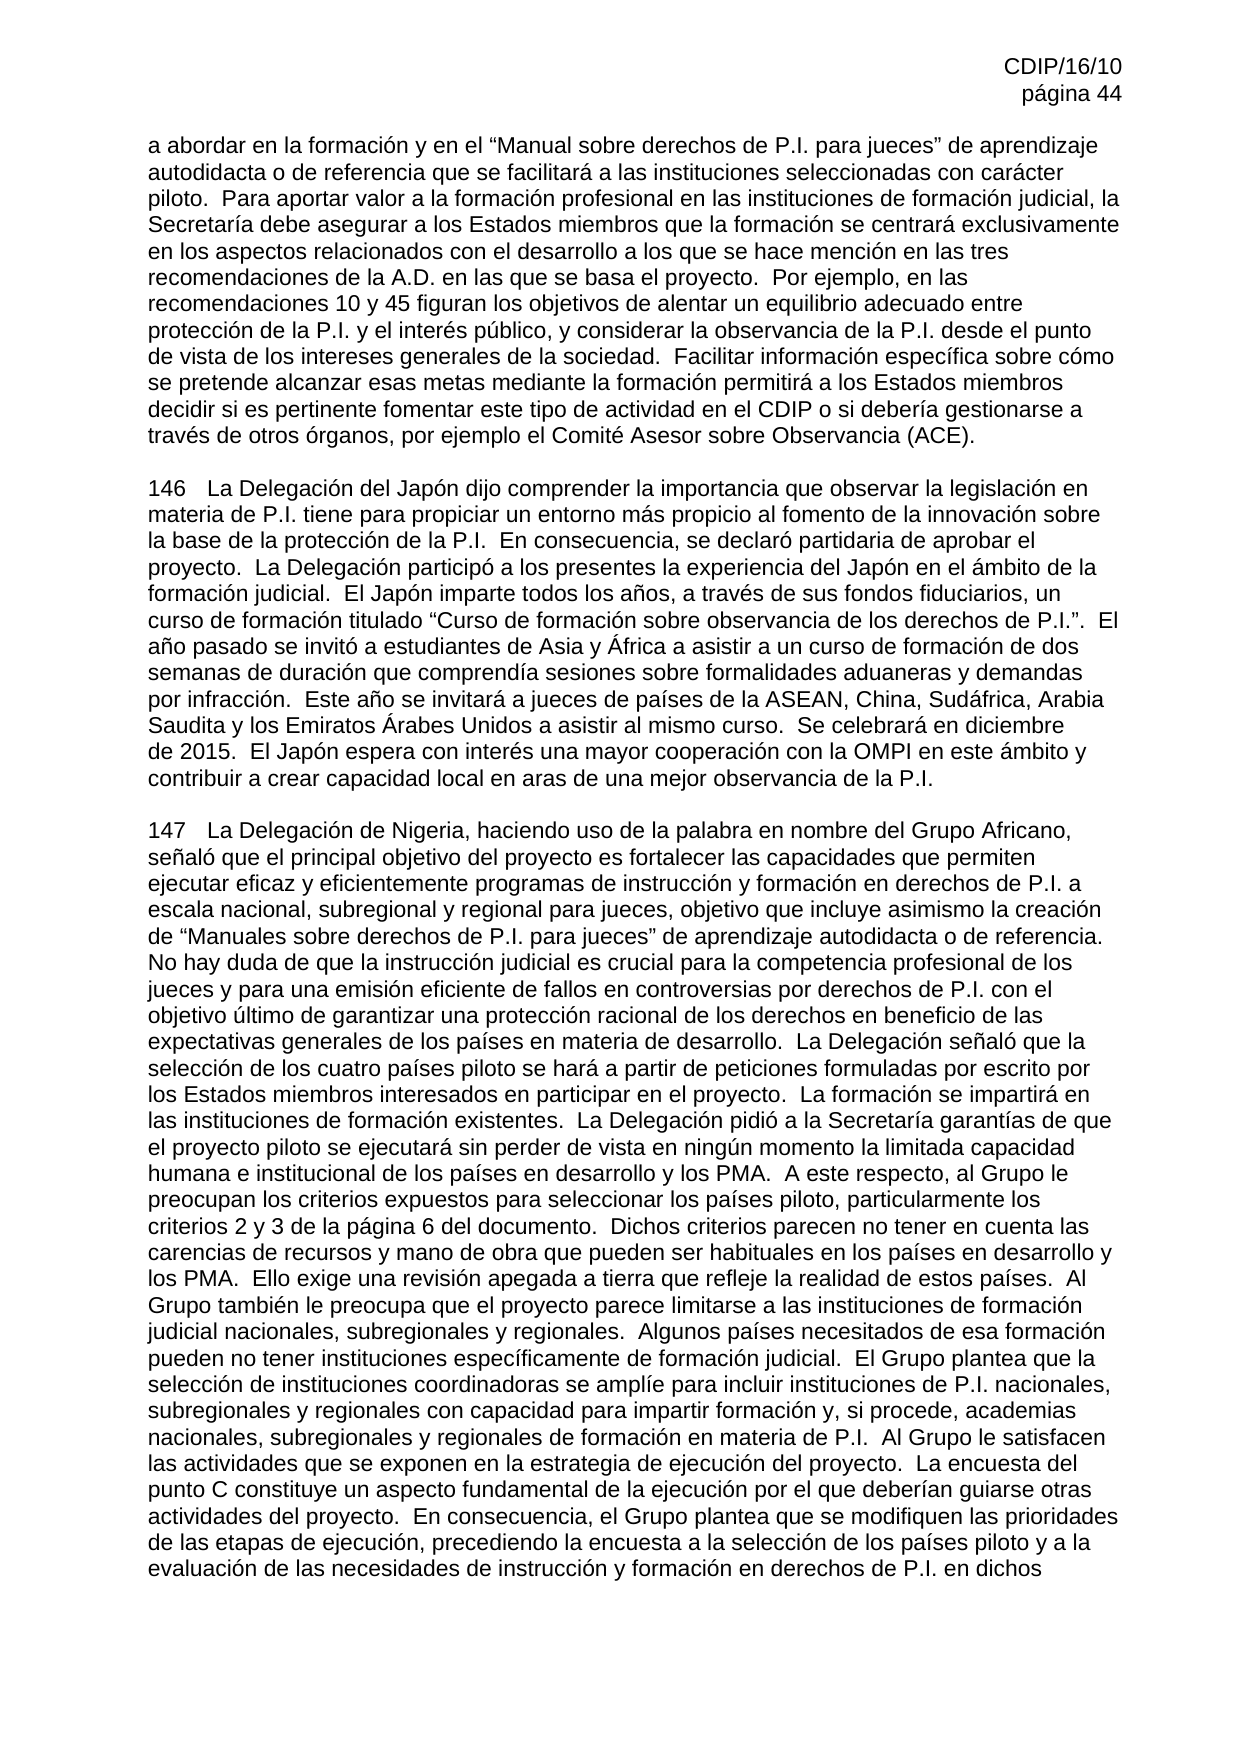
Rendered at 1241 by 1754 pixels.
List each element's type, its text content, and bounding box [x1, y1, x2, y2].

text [148, 817, 1122, 1582]
text La Delegación del Japón dijo comprender la importancia que observar la legislación en materia de P.I. tiene para propiciar un entorno más propicio al fomento de la innovación sobre la base de la protección de la P.I. En consecuencia, se declaró partidaria de aprobar el proyecto. La Delegación participó a los presentes la experiencia del Japón en el ámbito de la formación judicial. El Japón imparte todos los años, a través de sus fondos fiduciarios, un curso de formación titulado “Curso de formación sobre observancia de los derechos de P.I.”. El año pasado se invitó a estudiantes de Asia y África a asistir a un curso de formación de dos semanas de duración que comprendía sesiones sobre formalidades aduaneras y demandas por infracción. Este año se invitará a jueces de países de la ASEAN, China, Sudáfrica, Arabia Saudita y los Emiratos Árabes Unidos a asistir al mismo curso. Se celebrará en diciembre de 2015. El Japón espera con interés una mayor cooperación con la OMPI en este ámbito y contribuir a crear capacidad local en aras de una mejor observancia de la P.I. [148, 475, 1122, 791]
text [148, 132, 1122, 448]
